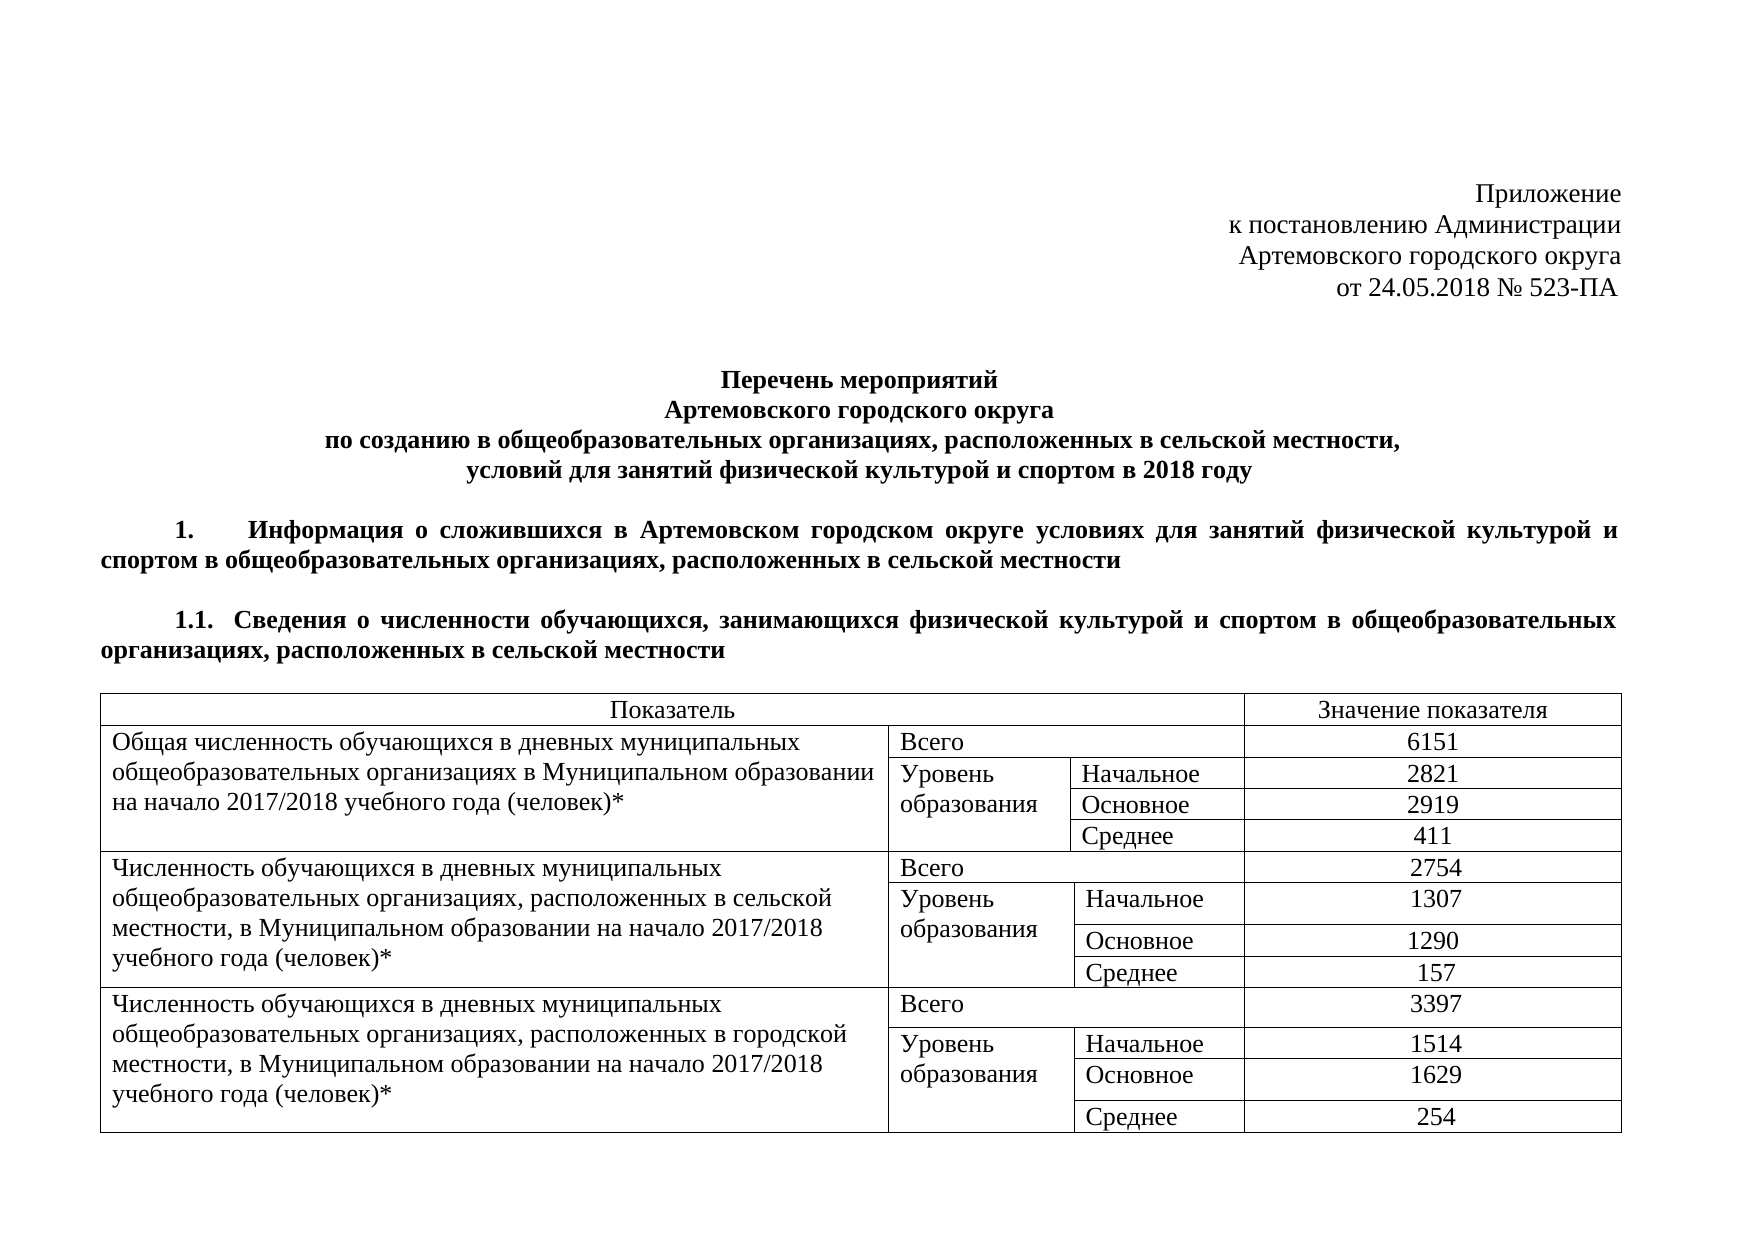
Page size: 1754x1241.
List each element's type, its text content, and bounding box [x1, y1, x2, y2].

text Артемовского городского округа [100, 394, 1618, 424]
table_cell Начальное [1075, 1028, 1244, 1058]
table_cell Среднее [1075, 1101, 1244, 1132]
table_cell Основное [1075, 925, 1244, 956]
table_cell 1514 [1245, 1028, 1621, 1058]
table_cell Численность обучающихся в дневных муниципальных общеобразовательных организациях, расположенных в городской местности, в Муниципальном образовании на начало 2017/2018 учебного года (человек)* [101, 988, 888, 1132]
table_cell 2754 [1245, 852, 1621, 882]
table_cell Общая численность обучающихся в дневных муниципальных общеобразовательных организациях в Муниципальном образовании на начало 2017/2018 учебного года (человек)* [101, 726, 888, 851]
table_cell 6151 [1245, 726, 1621, 757]
table_cell 254 [1245, 1101, 1621, 1132]
text к постановлению Администрации [100, 208, 1621, 239]
table_cell Среднее [1071, 820, 1244, 851]
table_cell Уровень образования [889, 758, 1070, 851]
table_cell Основное [1075, 1059, 1244, 1100]
table_cell Начальное [1075, 883, 1244, 924]
text Приложение [100, 177, 1621, 208]
table_cell 2919 [1245, 789, 1621, 819]
table_cell 1629 [1245, 1059, 1621, 1100]
list Сведения о численности обучающихся, занимающихся физической культурой и спортом в общеобразовательных организациях, расположенных в сельской местности [100, 604, 1618, 664]
text по созданию в общеобразовательных организациях, расположенных в сельской местности, [100, 424, 1618, 454]
text Артемовского городского округа [100, 239, 1621, 271]
table_cell Уровень образования [889, 883, 1074, 987]
list Информация о сложившихся в Артемовском городском округе условиях для занятий физической культурой и спортом в общеобразовательных организациях, расположенных в сельской местности [100, 514, 1618, 574]
table_header Показатель [101, 694, 1244, 725]
table_header Значение показателя [1245, 694, 1621, 725]
table_cell Уровень образования [889, 1028, 1074, 1132]
table_cell Основное [1071, 789, 1244, 819]
table_cell 157 [1245, 957, 1621, 987]
table_cell Численность обучающихся в дневных муниципальных общеобразовательных организациях, расположенных в сельской местности, в Муниципальном образовании на начало 2017/2018 учебного года (человек)* [101, 852, 888, 987]
table_cell 1290 [1245, 925, 1621, 956]
text условий для занятий физической культурой и спортом в 2018 году [100, 454, 1618, 484]
table_cell Начальное [1071, 758, 1244, 788]
table_cell Всего [889, 726, 1244, 757]
table_cell Всего [889, 988, 1244, 1027]
table_cell Всего [889, 852, 1244, 882]
table_cell 1307 [1245, 883, 1621, 924]
table_cell Среднее [1075, 957, 1244, 987]
table_cell 2821 [1245, 758, 1621, 788]
text Перечень мероприятий [100, 364, 1618, 394]
table_cell 3397 [1245, 988, 1621, 1027]
text от 24.05.2018 № 523-ПА [100, 271, 1618, 302]
table_cell 411 [1245, 820, 1621, 851]
